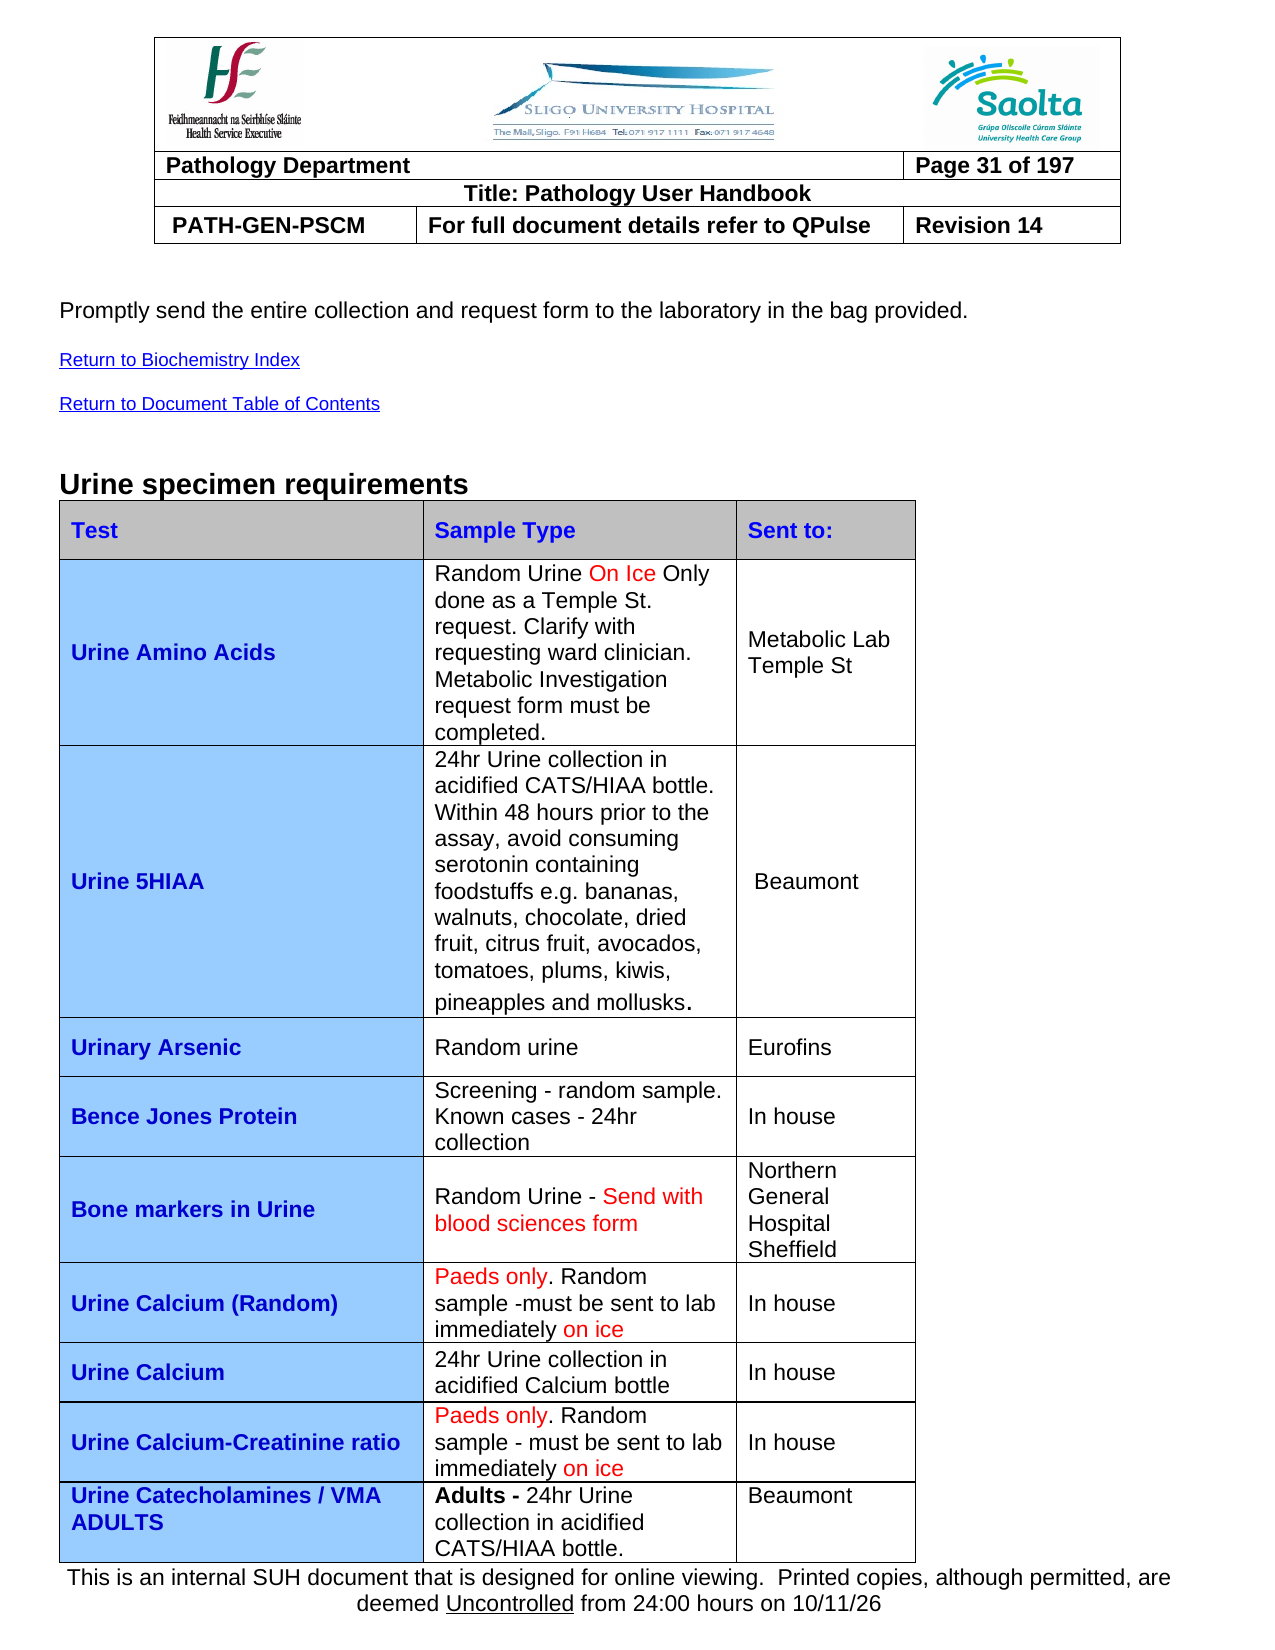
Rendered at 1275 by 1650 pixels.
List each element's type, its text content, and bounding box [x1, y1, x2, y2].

table_cell Beaumont [737, 1483, 915, 1562]
table_cell Random Urine - Send with blood sciences form [424, 1157, 736, 1262]
picture [475, 49, 790, 145]
table_cell Urinary Arsenic [60, 1018, 423, 1076]
table_cell In house [737, 1263, 915, 1342]
table_cell In house [737, 1077, 915, 1156]
table_header Test [60, 501, 423, 559]
table_cell Bence Jones Protein [60, 1077, 423, 1156]
table_cell Urine Amino Acids [60, 560, 423, 745]
table_cell Urine Calcium-Creatinine ratio [60, 1403, 423, 1481]
text Urine specimen requirements [59, 467, 1216, 500]
table_cell Urine Catecholamines / VMA ADULTS [60, 1483, 423, 1562]
table_cell Metabolic Lab Temple St [737, 560, 915, 745]
table_cell Random urine [424, 1018, 736, 1076]
table_cell Urine 5HIAA [60, 746, 423, 1017]
table_cell Urine Calcium (Random) [60, 1263, 423, 1342]
text Promptly send the entire collection and request form to the laboratory in the bag provided. [59, 297, 1216, 323]
table_cell Eurofins [737, 1018, 915, 1076]
table_cell Beaumont [737, 746, 915, 1017]
picture [923, 46, 1101, 151]
table_cell In house [737, 1403, 915, 1481]
table_cell Random Urine On Ice Only done as a Temple St. request. Clarify with requesting ward clinician. Metabolic Investigation request form must be completed. [424, 560, 736, 745]
table_cell Urine Calcium [60, 1343, 423, 1401]
table_cell Paeds only. Random sample -must be sent to lab immediately on ice [424, 1263, 736, 1342]
table_header Sample Type [424, 501, 736, 559]
table_header Sent to: [737, 501, 915, 559]
table_cell In house [737, 1343, 915, 1401]
table_cell Screening - random sample. Known cases - 24hr collection [424, 1077, 736, 1156]
table_cell Bone markers in Urine [60, 1157, 423, 1262]
text Return to Biochemistry Index [59, 349, 1216, 371]
text Return to Document Table of Contents [59, 392, 1216, 414]
table_cell Northern General Hospital Sheffield [737, 1157, 915, 1262]
table_cell 24hr Urine collection in acidified Calcium bottle [424, 1343, 736, 1401]
table_cell 24hr Urine collection in acidified CATS/HIAA bottle. Within 48 hours prior to the assay, avoid consuming serotonin containing foodstuffs e.g. bananas, walnuts, chocolate, dried fruit, citrus fruit, avocados, tomatoes, plums, kiwis, pineapples and mollusks. [424, 746, 736, 1017]
table_cell Paeds only. Random sample - must be sent to lab immediately on ice [424, 1403, 736, 1481]
